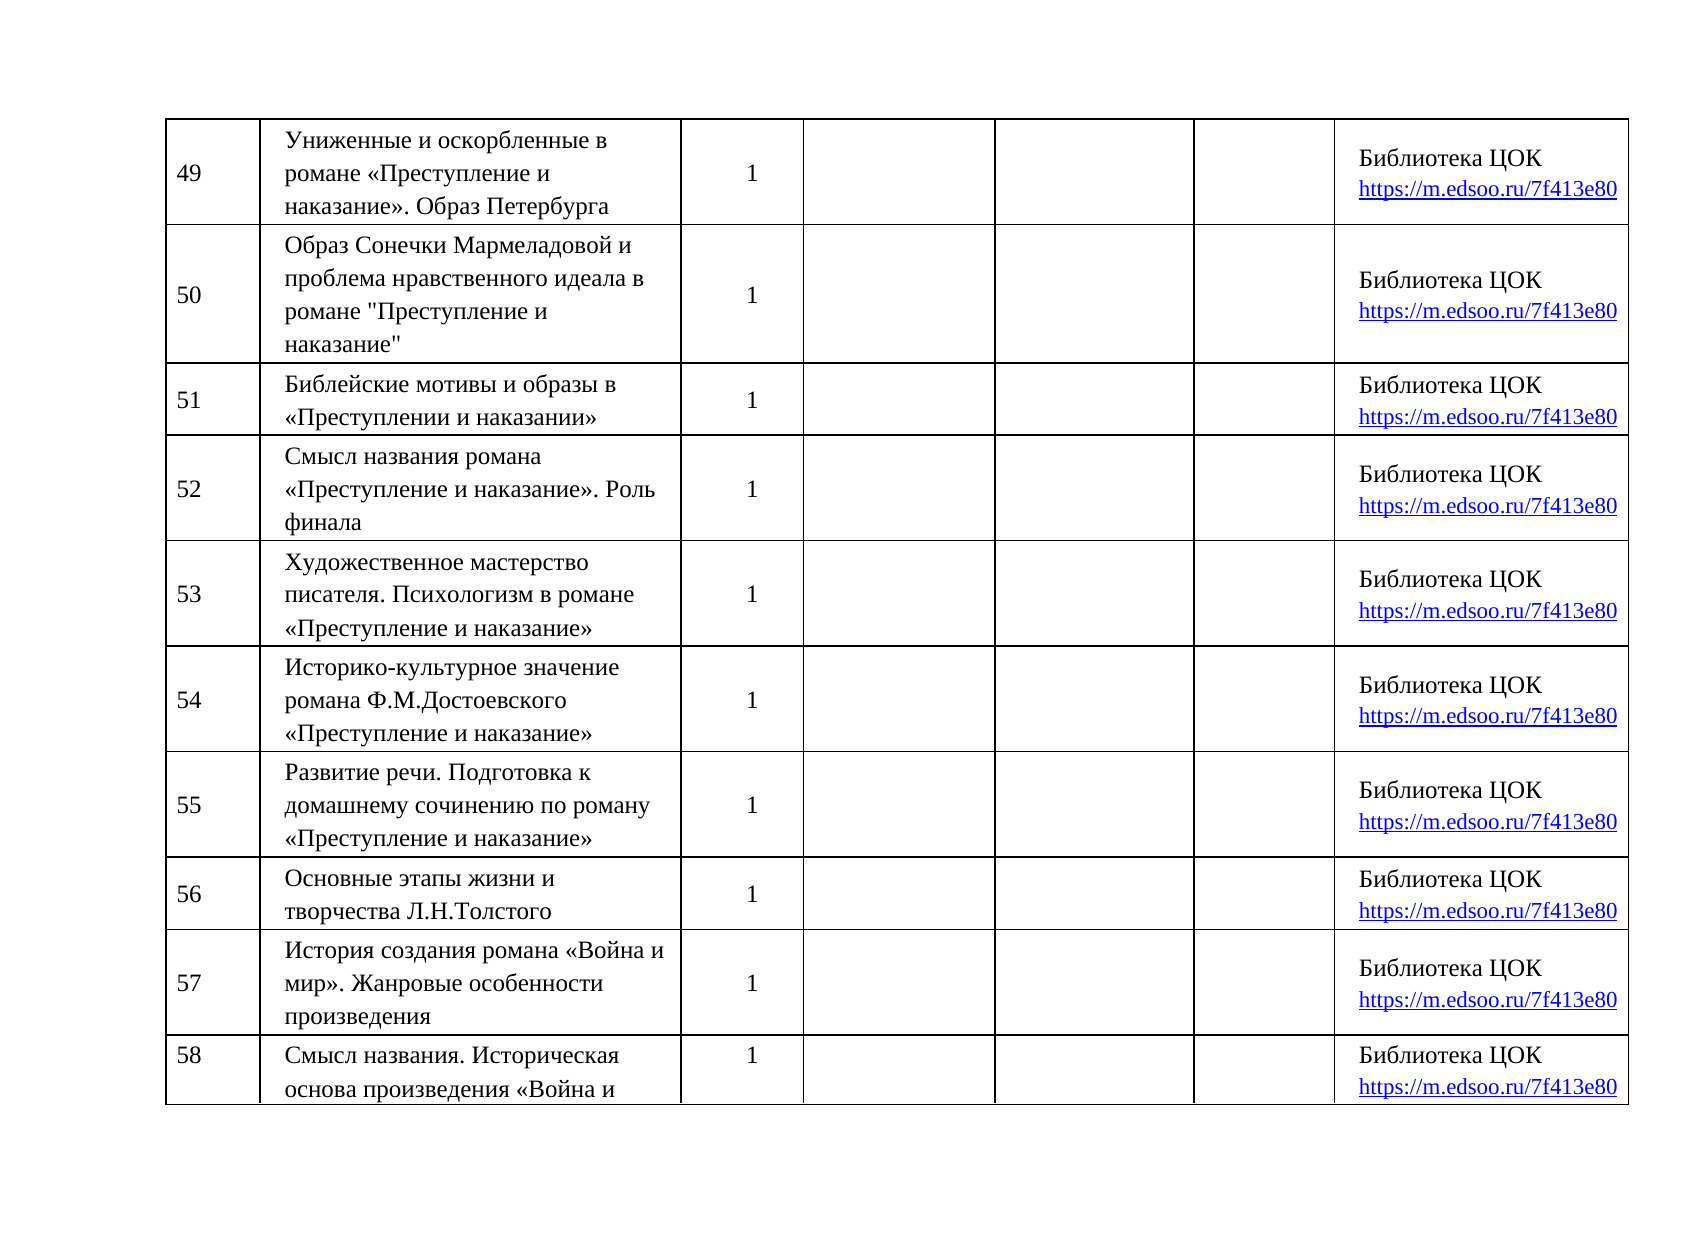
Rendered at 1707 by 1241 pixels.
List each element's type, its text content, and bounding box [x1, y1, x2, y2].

table_cell [804, 647, 994, 751]
table_cell 1 [682, 752, 803, 856]
table_cell 52 [167, 436, 259, 540]
table_cell 1 [682, 120, 803, 223]
table_cell [996, 930, 1193, 1034]
table_cell [804, 364, 994, 434]
table_cell [1195, 1036, 1334, 1103]
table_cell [261, 1036, 680, 1103]
table_cell [996, 364, 1193, 434]
table_cell 1 [682, 225, 803, 362]
table_cell 1 [682, 647, 803, 751]
table_cell 1 [682, 436, 803, 540]
table_cell [1195, 647, 1334, 751]
table_cell [804, 225, 994, 362]
table_cell Библиотека ЦОК https://m.edsoo.ru/7f413e80 [1335, 364, 1628, 434]
table_cell 1 [682, 541, 803, 645]
table_cell 1 [682, 858, 803, 928]
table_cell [1335, 930, 1628, 1034]
table_cell [996, 120, 1193, 223]
table_cell [804, 752, 994, 856]
table_cell Художественное мастерство писателя. Психологизм в романе «Преступление и наказание» [261, 541, 680, 645]
table_cell 53 [167, 541, 259, 645]
table_cell 55 [167, 752, 259, 856]
table_cell [1195, 225, 1334, 362]
table_cell 51 [167, 364, 259, 434]
table_cell 54 [167, 647, 259, 751]
table_cell [804, 120, 994, 223]
table_cell [996, 752, 1193, 856]
table_cell [996, 1036, 1193, 1103]
table_cell 50 [167, 225, 259, 362]
table_cell [1195, 752, 1334, 856]
table_cell [804, 541, 994, 645]
table_cell [1195, 541, 1334, 645]
table_cell [804, 436, 994, 540]
table_cell Библиотека ЦОК https://m.edsoo.ru/7f413e80 [1335, 541, 1628, 645]
table_cell [804, 930, 994, 1034]
table_cell Образ Сонечки Мармеладовой и проблема нравственного идеала в романе "Преступление и наказание" [261, 225, 680, 362]
table_cell Смысл названия романа «Преступление и наказание». Роль финала [261, 436, 680, 540]
table_cell [1195, 364, 1334, 434]
table_cell [804, 858, 994, 928]
table_cell [1195, 858, 1334, 928]
table_cell 57 [167, 930, 259, 1034]
table_cell 1 [682, 1036, 803, 1103]
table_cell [1335, 1036, 1628, 1103]
table_cell 49 [167, 120, 259, 223]
table_cell Библиотека ЦОК https://m.edsoo.ru/7f413e80 [1335, 858, 1628, 928]
table_cell [1195, 120, 1334, 223]
table_cell Библиотека ЦОК https://m.edsoo.ru/7f413e80 [1335, 436, 1628, 540]
table_cell Основные этапы жизни и творчества Л.Н.Толстого [261, 858, 680, 928]
table_cell Библейские мотивы и образы в «Преступлении и наказании» [261, 364, 680, 434]
table_cell 1 [682, 364, 803, 434]
table_cell 56 [167, 858, 259, 928]
table_cell Униженные и оскорбленные в романе «Преступление и наказание». Образ Петербурга [261, 120, 680, 223]
table_cell [1195, 930, 1334, 1034]
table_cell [1335, 225, 1628, 362]
table_cell Библиотека ЦОК https://m.edsoo.ru/7f413e80 [1335, 752, 1628, 856]
table_cell 58 [167, 1036, 259, 1103]
table_cell [1195, 436, 1334, 540]
table_cell [996, 541, 1193, 645]
table_cell [804, 1036, 994, 1103]
table_cell Библиотека ЦОК https://m.edsoo.ru/7f413e80 [1335, 647, 1628, 751]
table_cell История создания романа «Война и мир». Жанровые особенности произведения [261, 930, 680, 1034]
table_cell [1335, 120, 1628, 223]
table_cell [996, 647, 1193, 751]
table_cell [996, 225, 1193, 362]
table_cell [996, 858, 1193, 928]
table_cell [996, 436, 1193, 540]
table_cell Историко-культурное значение романа Ф.М.Достоевского «Преступление и наказание» [261, 647, 680, 751]
table_cell Развитие речи. Подготовка к домашнему сочинению по роману «Преступление и наказание» [261, 752, 680, 856]
table_cell 1 [682, 930, 803, 1034]
